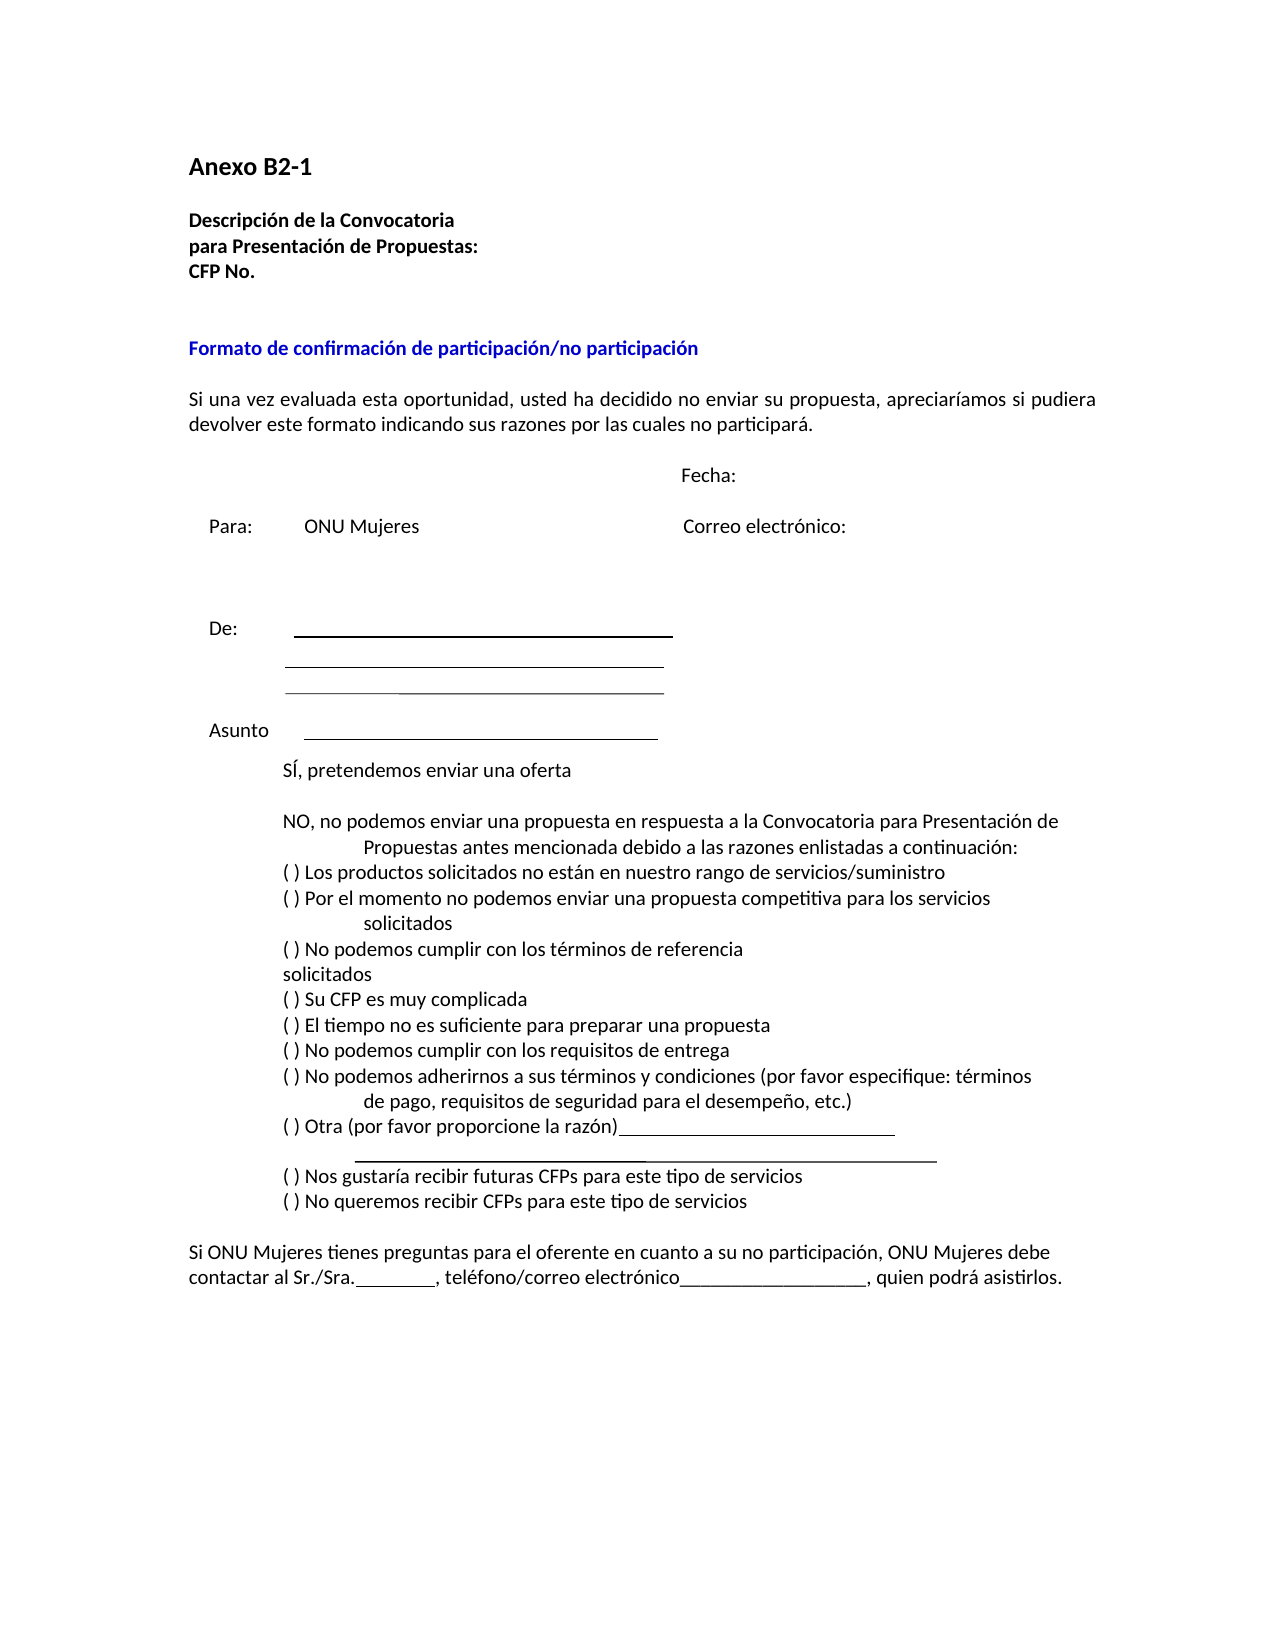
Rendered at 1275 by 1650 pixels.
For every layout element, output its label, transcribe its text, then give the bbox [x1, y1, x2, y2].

text ( ) Su CFP es muy complicada [283, 987, 786, 1012]
text Descripción de la Convocatoria para Presentación de Propuestas: [188, 207, 496, 258]
text ( ) Los productos solicitados no están en nuestro rango de servicios/suministro [283, 859, 1098, 885]
text CFP No. [188, 258, 1098, 284]
text ( ) No queremos recibir CFPs para este tipo de servicios [283, 1188, 1098, 1213]
text De: [209, 615, 1098, 640]
text Asunto [209, 717, 1098, 743]
text SÍ, pretendemos enviar una oferta [283, 758, 1098, 783]
text Si una vez evaluada esta oportunidad, usted ha decidido no enviar su propuesta, apreciaríamos si pudiera devolver este formato indicando sus razones por las cuales no participará. [188, 386, 1098, 437]
text Formato de confirmación de participación/no participación [188, 335, 1098, 360]
text ( ) Por el momento no podemos enviar una propuesta competitiva para los servicios solicitados [283, 885, 1048, 936]
text Para: ONU Mujeres Correo electrónico: [209, 513, 1098, 538]
text ( ) Nos gustaría recibir futuras CFPs para este tipo de servicios [283, 1157, 1098, 1188]
text ( ) El tiempo no es suficiente para preparar una propuesta ( ) No podemos cumplir con los requisitos de entrega [283, 1012, 773, 1063]
text Fecha: [681, 462, 760, 487]
text NO, no podemos enviar una propuesta en respuesta a la Convocatoria para Presentación de Propuestas antes mencionada debido a las razones enlistadas a continuación: [283, 809, 1098, 859]
text ( ) No podemos adherirnos a sus términos y condiciones (por favor especifique: términos de pago, requisitos de seguridad para el desempeño, etc.) [283, 1063, 1039, 1114]
text Si ONU Mujeres tienes preguntas para el oferente en cuanto a su no participación, ONU Mujeres debe contactar al Sr./Sra. , teléfono/correo electrónico__________________, quien podrá asistirlos. [188, 1239, 1074, 1290]
text ( ) Otra (por favor proporcione la razón) [283, 1114, 1098, 1139]
text ( ) No podemos cumplir con los términos de referencia solicitados [283, 936, 835, 987]
text Anexo B2-1 [188, 150, 1098, 182]
